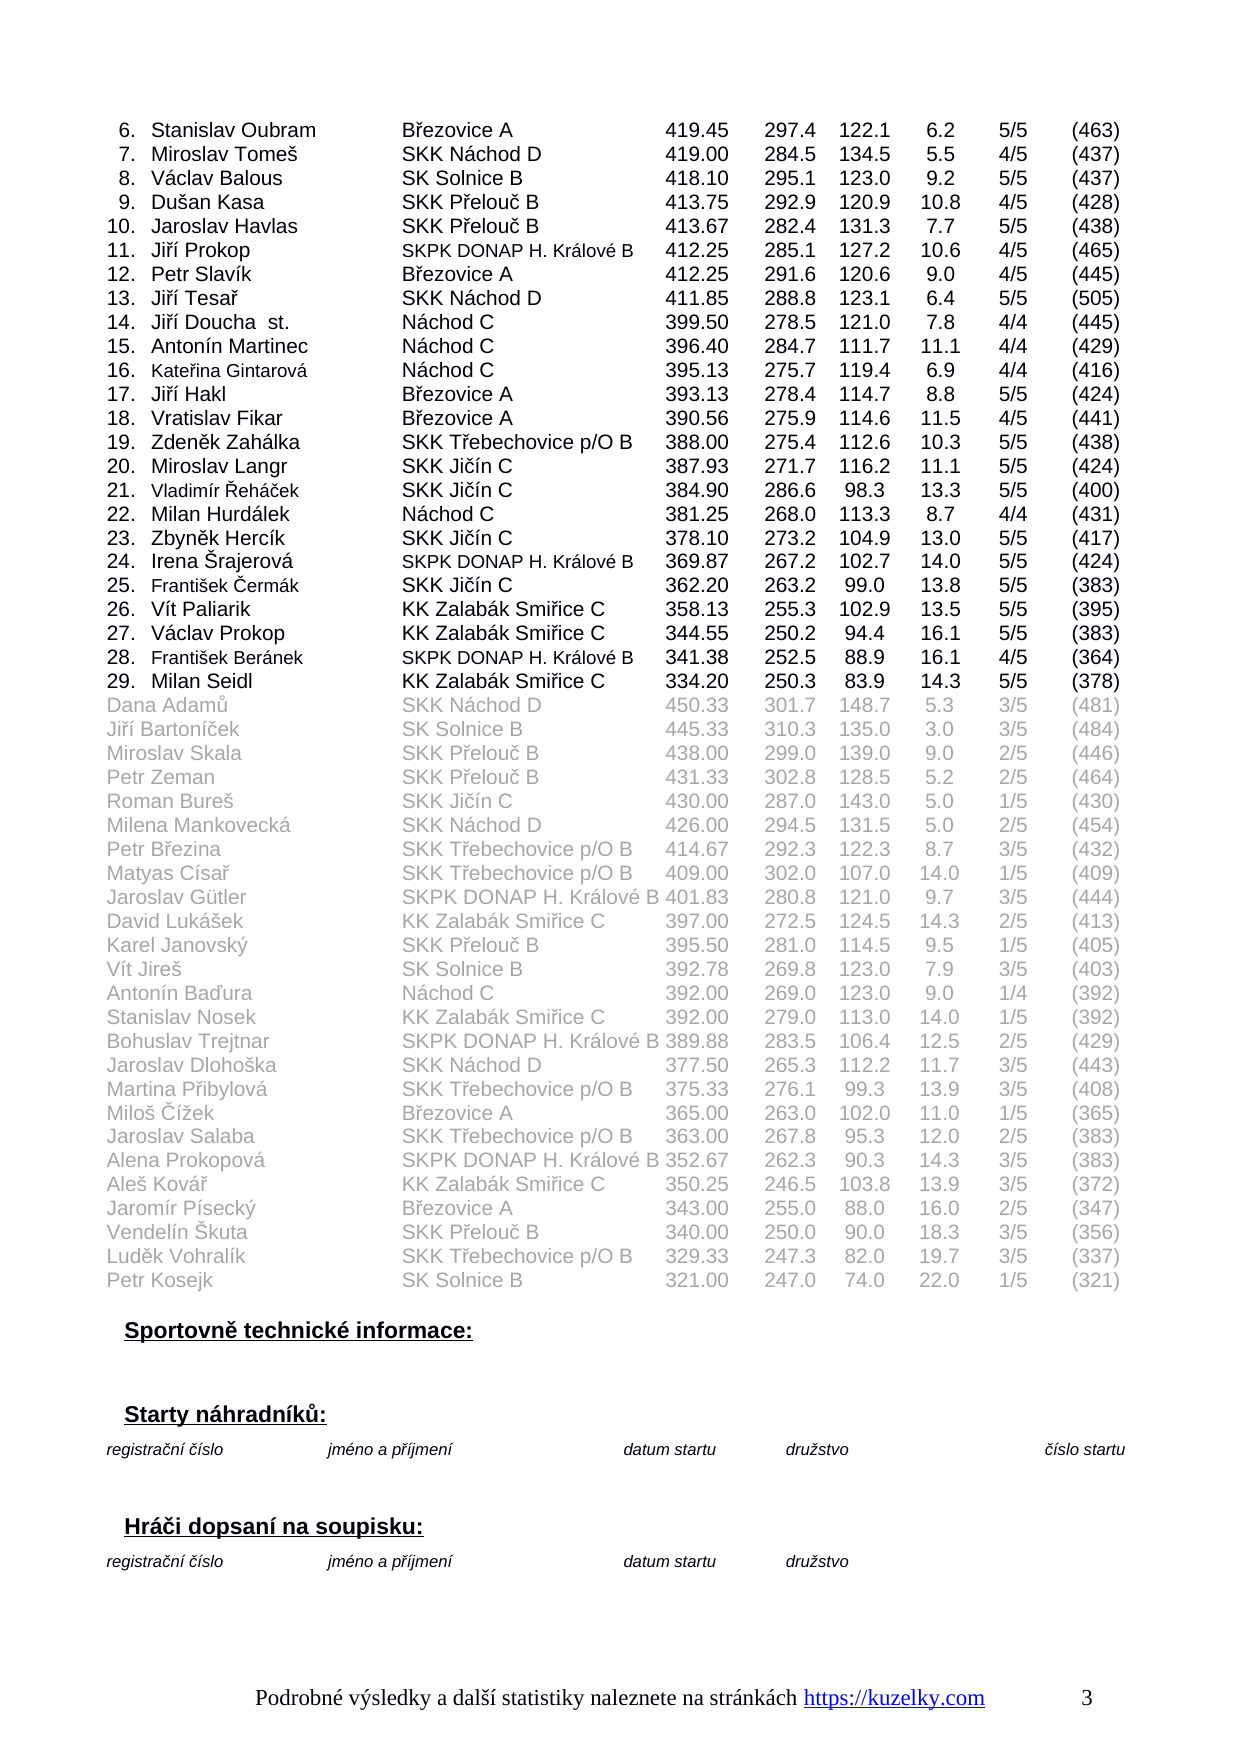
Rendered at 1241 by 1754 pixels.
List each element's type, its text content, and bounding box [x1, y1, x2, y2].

text 10. Jaroslav Havlas SKK Přelouč B 413.67 282.4 131.3 7.7 5/5 (438) [106, 214, 1134, 238]
text 15. Antonín Martinec Náchod C 396.40 284.7 111.7 11.1 4/4 (429) [106, 334, 1134, 358]
text 6. Stanislav Oubram Březovice A 419.45 297.4 122.1 6.2 5/5 (463) [106, 118, 1134, 142]
text Dana Adamů SKK Náchod D 450.33 301.7 148.7 5.3 3/5 (481) [106, 693, 1134, 717]
text Milena Mankovecká SKK Náchod D 426.00 294.5 131.5 5.0 2/5 (454) [106, 813, 1134, 837]
text 25. František Čermák SKK Jičín C 362.20 263.2 99.0 13.8 5/5 (383) [106, 573, 1134, 597]
text Alena Prokopová SKPK DONAP H. Králové B 352.67 262.3 90.3 14.3 3/5 (383) [106, 1148, 1134, 1172]
text Miloš Čížek Březovice A 365.00 263.0 102.0 11.0 1/5 (365) [106, 1100, 1134, 1124]
text Matyas Císař SKK Třebechovice p/O B 409.00 302.0 107.0 14.0 1/5 (409) [106, 861, 1134, 885]
text Petr Březina SKK Třebechovice p/O B 414.67 292.3 122.3 8.7 3/5 (432) [106, 837, 1134, 861]
text Karel Janovský SKK Přelouč B 395.50 281.0 114.5 9.5 1/5 (405) [106, 933, 1134, 957]
text Vít Jireš SK Solnice B 392.78 269.8 123.0 7.9 3/5 (403) [106, 957, 1134, 981]
text 24. Irena Šrajerová SKPK DONAP H. Králové B 369.87 267.2 102.7 14.0 5/5 (424) [106, 549, 1134, 573]
text Jaroslav Dlohoška SKK Náchod D 377.50 265.3 112.2 11.7 3/5 (443) [106, 1052, 1134, 1076]
text David Lukášek KK Zalabák Smiřice C 397.00 272.5 124.5 14.3 2/5 (413) [106, 909, 1134, 933]
text Bohuslav Trejtnar SKPK DONAP H. Králové B 389.88 283.5 106.4 12.5 2/5 (429) [106, 1028, 1134, 1052]
text 8. Václav Balous SK Solnice B 418.10 295.1 123.0 9.2 5/5 (437) [106, 166, 1134, 190]
subtitle Starty náhradníků: [124, 1401, 1140, 1427]
text Aleš Kovář KK Zalabák Smiřice C 350.25 246.5 103.8 13.9 3/5 (372) [106, 1172, 1134, 1196]
text Petr Zeman SKK Přelouč B 431.33 302.8 128.5 5.2 2/5 (464) [106, 765, 1134, 789]
text 26. Vít Paliarik KK Zalabák Smiřice C 358.13 255.3 102.9 13.5 5/5 (395) [106, 597, 1134, 621]
text 12. Petr Slavík Březovice A 412.25 291.6 120.6 9.0 4/5 (445) [106, 262, 1134, 286]
text Antonín Baďura Náchod C 392.00 269.0 123.0 9.0 1/4 (392) [106, 981, 1134, 1004]
text 22. Milan Hurdálek Náchod C 381.25 268.0 113.3 8.7 4/4 (431) [106, 501, 1134, 525]
text Jaroslav Gütler SKPK DONAP H. Králové B 401.83 280.8 121.0 9.7 3/5 (444) [106, 885, 1134, 909]
text Jaromír Písecký Březovice A 343.00 255.0 88.0 16.0 2/5 (347) [106, 1196, 1134, 1220]
text 29. Milan Seidl KK Zalabák Smiřice C 334.20 250.3 83.9 14.3 5/5 (378) [106, 669, 1134, 693]
text Jiří Bartoníček SK Solnice B 445.33 310.3 135.0 3.0 3/5 (484) [106, 717, 1134, 741]
subtitle Sportovně technické informace: [124, 1317, 1140, 1343]
text 9. Dušan Kasa SKK Přelouč B 413.75 292.9 120.9 10.8 4/5 (428) [106, 190, 1134, 214]
text 18. Vratislav Fikar Březovice A 390.56 275.9 114.6 11.5 4/5 (441) [106, 406, 1134, 429]
text 7. Miroslav Tomeš SKK Náchod D 419.00 284.5 134.5 5.5 4/5 (437) [106, 142, 1134, 166]
subtitle Hráči dopsaní na soupisku: [124, 1484, 1140, 1539]
text 19. Zdeněk Zahálka SKK Třebechovice p/O B 388.00 275.4 112.6 10.3 5/5 (438) [106, 429, 1134, 453]
text 17. Jiří Hakl Březovice A 393.13 278.4 114.7 8.8 5/5 (424) [106, 382, 1134, 406]
text registrační číslo jméno a příjmení datum startu družstvo [106, 1552, 1134, 1571]
text Petr Kosejk SK Solnice B 321.00 247.0 74.0 22.0 1/5 (321) [106, 1268, 1134, 1292]
text Vendelín Škuta SKK Přelouč B 340.00 250.0 90.0 18.3 3/5 (356) [106, 1220, 1134, 1244]
text 27. Václav Prokop KK Zalabák Smiřice C 344.55 250.2 94.4 16.1 5/5 (383) [106, 621, 1134, 645]
text Roman Bureš SKK Jičín C 430.00 287.0 143.0 5.0 1/5 (430) [106, 789, 1134, 813]
text 21. Vladimír Řeháček SKK Jičín C 384.90 286.6 98.3 13.3 5/5 (400) [106, 477, 1134, 501]
text Jaroslav Salaba SKK Třebechovice p/O B 363.00 267.8 95.3 12.0 2/5 (383) [106, 1124, 1134, 1148]
text registrační číslo jméno a příjmení datum startu družstvo číslo startu [106, 1440, 1134, 1459]
text Miroslav Skala SKK Přelouč B 438.00 299.0 139.0 9.0 2/5 (446) [106, 741, 1134, 765]
text Luděk Vohralík SKK Třebechovice p/O B 329.33 247.3 82.0 19.7 3/5 (337) [106, 1244, 1134, 1268]
text 14. Jiří Doucha st. Náchod C 399.50 278.5 121.0 7.8 4/4 (445) [106, 310, 1134, 334]
text Martina Přibylová SKK Třebechovice p/O B 375.33 276.1 99.3 13.9 3/5 (408) [106, 1076, 1134, 1100]
text 16. Kateřina Gintarová Náchod C 395.13 275.7 119.4 6.9 4/4 (416) [106, 358, 1134, 382]
text 23. Zbyněk Hercík SKK Jičín C 378.10 273.2 104.9 13.0 5/5 (417) [106, 525, 1134, 549]
text 20. Miroslav Langr SKK Jičín C 387.93 271.7 116.2 11.1 5/5 (424) [106, 453, 1134, 477]
text 11. Jiří Prokop SKPK DONAP H. Králové B 412.25 285.1 127.2 10.6 4/5 (465) [106, 238, 1134, 262]
text 13. Jiří Tesař SKK Náchod D 411.85 288.8 123.1 6.4 5/5 (505) [106, 286, 1134, 310]
text Stanislav Nosek KK Zalabák Smiřice C 392.00 279.0 113.0 14.0 1/5 (392) [106, 1004, 1134, 1028]
text 28. František Beránek SKPK DONAP H. Králové B 341.38 252.5 88.9 16.1 4/5 (364) [106, 645, 1134, 669]
